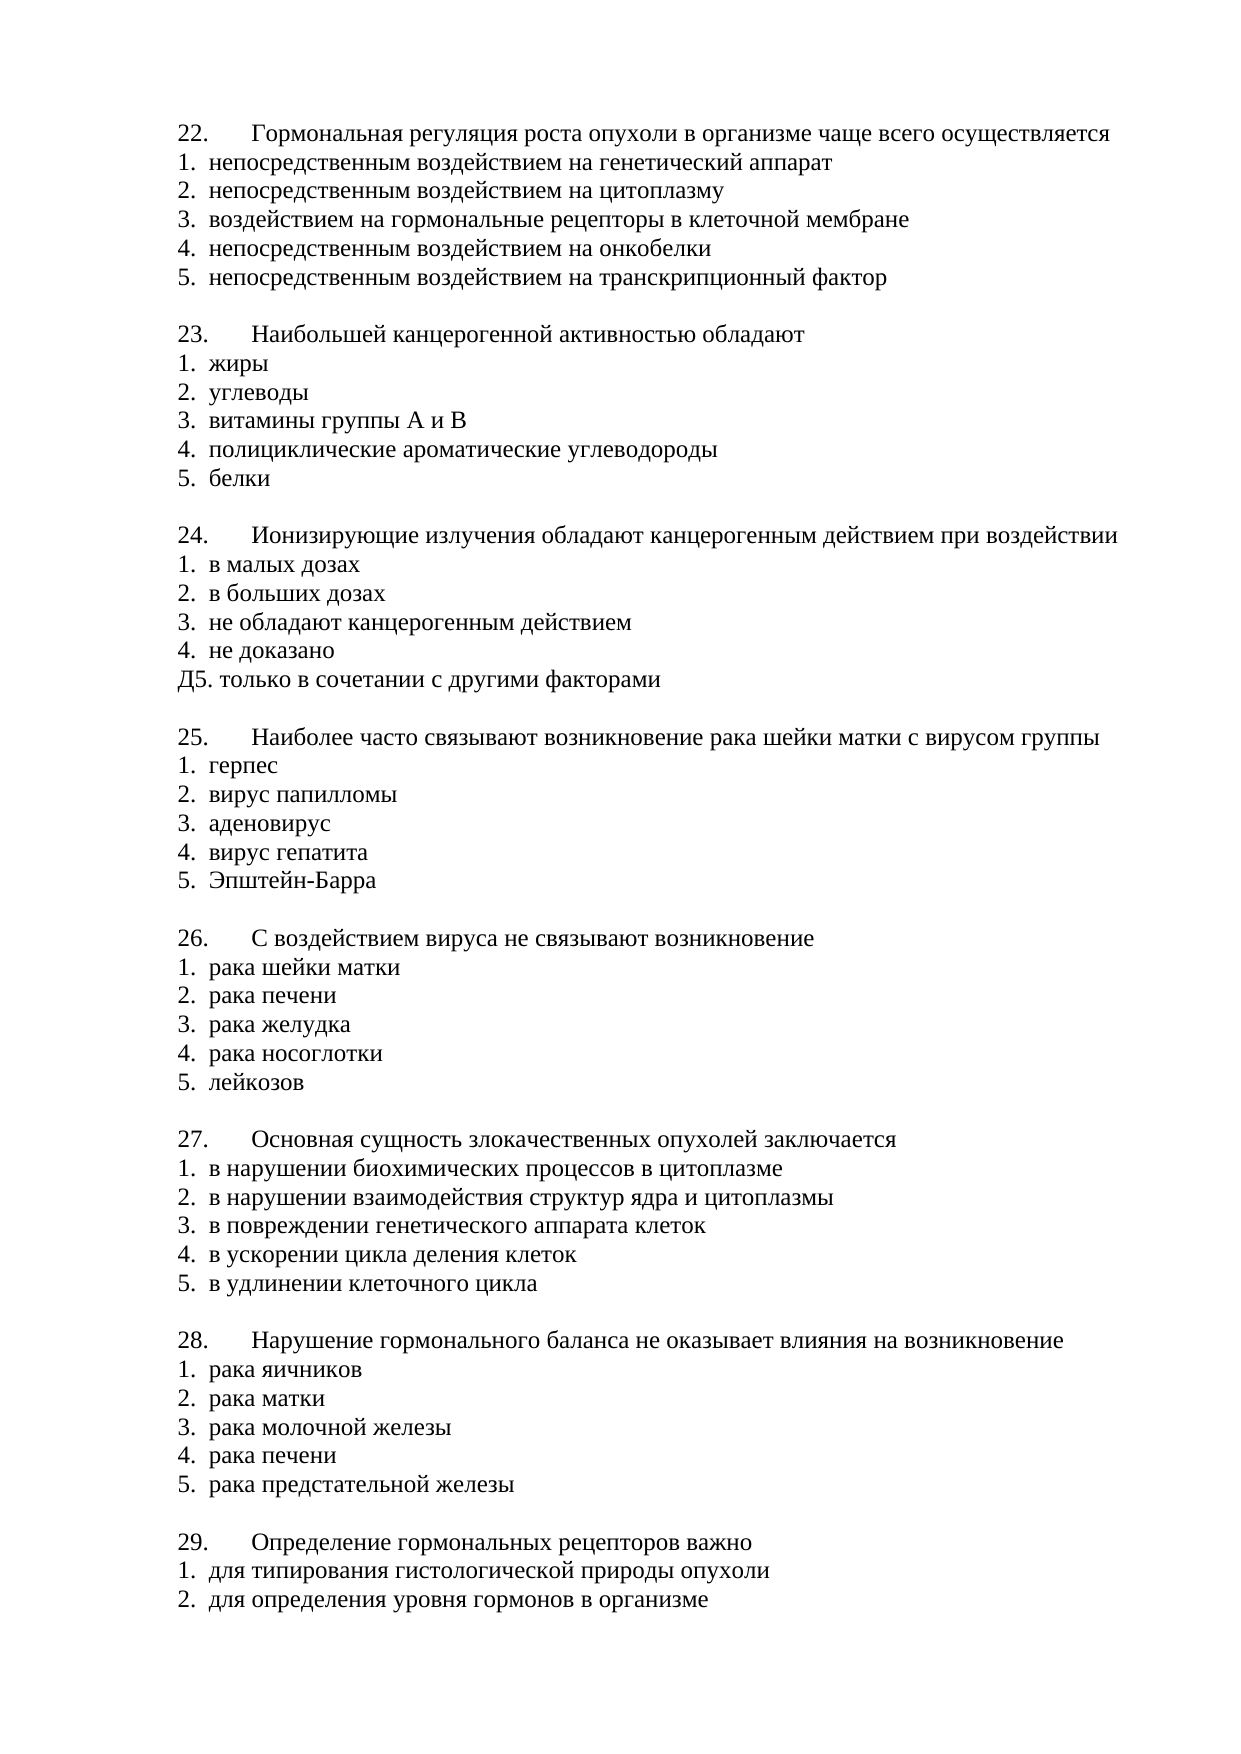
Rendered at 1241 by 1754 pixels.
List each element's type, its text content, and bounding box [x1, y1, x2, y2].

text 3. в повреждении генетического аппарата клеток [177, 1211, 1152, 1239]
text 5. лейкозов [177, 1067, 1152, 1096]
text 5. Эпштейн-Барра [177, 866, 1152, 894]
text 1. для типирования гистологической природы опухоли [177, 1556, 1152, 1584]
text 4. рака носоглотки [177, 1038, 1152, 1067]
text 3. рака молочной железы [177, 1412, 1152, 1441]
text Д5. только в сочетании с другими факторами [177, 664, 1152, 693]
text 3. аденовирус [177, 808, 1152, 837]
list Наиболее часто связывают возникновение рака шейки матки с вирусом группы [177, 722, 1152, 751]
text 1. в малых дозах [177, 549, 1152, 578]
text 2. для определения уровня гормонов в организме [177, 1584, 1152, 1613]
list С воздействием вируса не связывают возникновение [177, 923, 1152, 952]
text 1. жиры [177, 348, 1152, 377]
list Нарушение гормонального баланса не оказывает влияния на возникновение [177, 1326, 1152, 1354]
text 2. в нарушении взаимодействия структур ядра и цитоплазмы [177, 1182, 1152, 1211]
list Определение гормональных рецепторов важно [177, 1527, 1152, 1556]
text 2. углеводы [177, 377, 1152, 406]
text 1. герпес [177, 751, 1152, 779]
list Основная сущность злокачественных опухолей заключается [177, 1124, 1152, 1153]
list Гормональная регуляция роста опухоли в организме чаще всего осуществляется [177, 118, 1152, 147]
text 1. непосредственным воздействием на генетический аппарат [177, 147, 1152, 176]
text 5. белки [177, 463, 1152, 492]
text 1. в нарушении биохимических процессов в цитоплазме [177, 1153, 1152, 1182]
text 3. рака желудка [177, 1009, 1152, 1038]
text 2. непосредственным воздействием на цитоплазму [177, 176, 1152, 204]
text 3. витамины группы А и В [177, 406, 1152, 434]
list Наибольшей канцерогенной активностью обладают [177, 319, 1152, 348]
text 5. непосредственным воздействием на транскрипционный фактор [177, 262, 1152, 291]
text 4. не доказано [177, 636, 1152, 664]
text 3. не обладают канцерогенным действием [177, 607, 1152, 636]
list Ионизирующие излучения обладают канцерогенным действием при воздействии [177, 521, 1152, 549]
text 2. в больших дозах [177, 578, 1152, 607]
text 4. вирус гепатита [177, 837, 1152, 866]
text 5. рака предстательной железы [177, 1469, 1152, 1498]
text 5. в удлинении клеточного цикла [177, 1268, 1152, 1297]
text 4. непосредственным воздействием на онкобелки [177, 233, 1152, 262]
text 2. вирус папилломы [177, 779, 1152, 808]
text 2. рака печени [177, 981, 1152, 1009]
text 1. рака яичников [177, 1354, 1152, 1383]
text 1. рака шейки матки [177, 952, 1152, 981]
text 2. рака матки [177, 1383, 1152, 1412]
text 4. полициклические ароматические углеводороды [177, 434, 1152, 463]
text 4. рака печени [177, 1441, 1152, 1469]
text 3. воздействием на гормональные рецепторы в клеточной мембране [177, 204, 1152, 233]
text 4. в ускорении цикла деления клеток [177, 1239, 1152, 1268]
